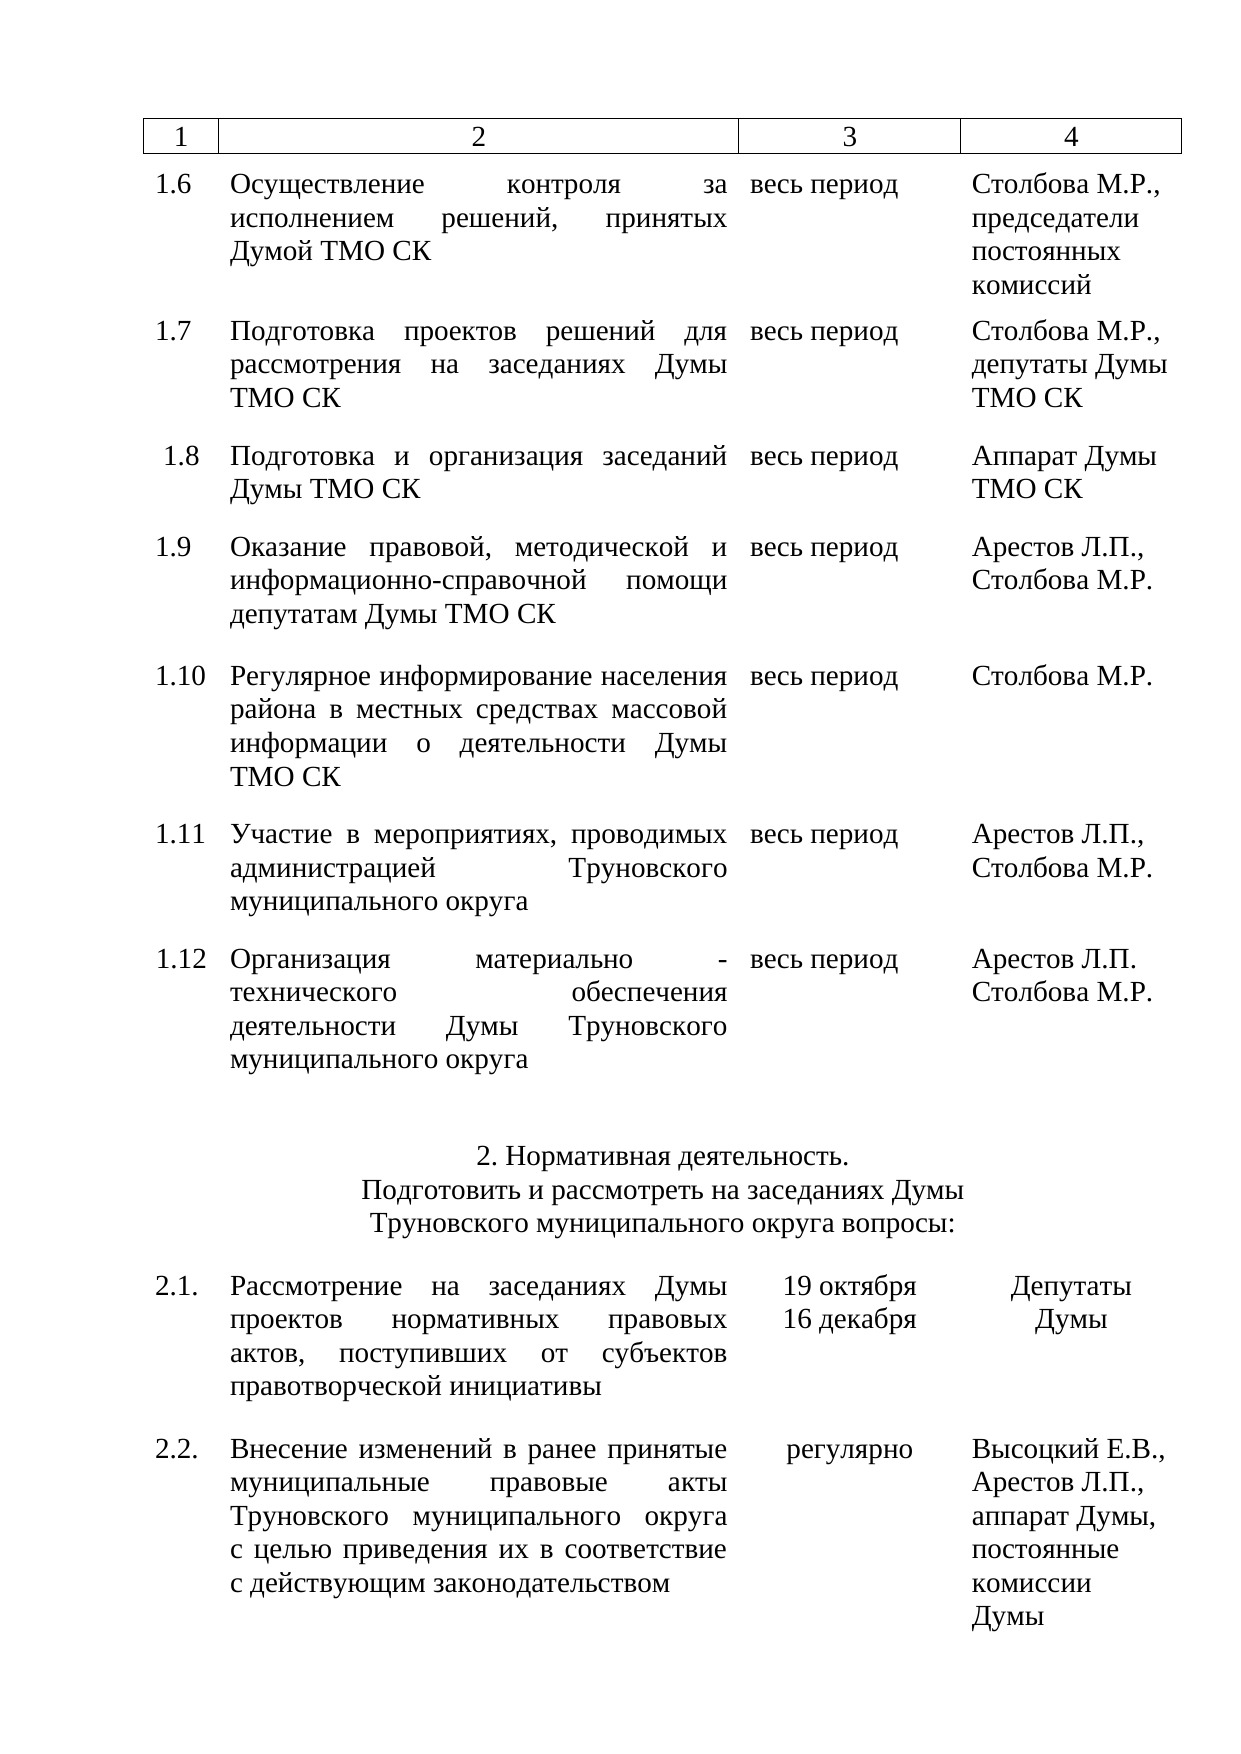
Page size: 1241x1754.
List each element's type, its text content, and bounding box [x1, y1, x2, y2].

table_cell 1.8 [144, 438, 218, 529]
table_cell 1.7 [144, 313, 218, 438]
table_cell 1.11 [144, 816, 218, 941]
table_cell 1.12 [144, 941, 218, 1105]
table_cell 1.9 [144, 529, 218, 658]
table_cell Столбова М.Р. [960, 658, 1182, 816]
table_cell весь период [739, 438, 960, 529]
table_cell весь период [739, 154, 960, 313]
table_cell Участие в мероприятиях, проводимых администрацией Труновского муниципального округа [219, 816, 739, 941]
table_cell 19 октября 16 декабря [739, 1268, 960, 1431]
table_cell 2 [219, 119, 738, 153]
table_cell 1.6 [144, 154, 218, 313]
table_cell 2.2. [144, 1431, 218, 1632]
table_cell весь период [739, 313, 960, 438]
table_cell Подготовка и организация заседаний Думы ТМО СК [219, 438, 739, 529]
table_cell весь период [739, 658, 960, 816]
table_cell Регулярное информирование населения района в местных средствах массовой информации о деятельности Думы ТМО СК [219, 658, 739, 816]
table_cell Внесение изменений в ранее принятые муниципальные правовые акты Труновского муниципального округа с целью приведения их в соответствие с действующим законодательством [219, 1431, 739, 1632]
table_cell Рассмотрение на заседаниях Думы проектов нормативных правовых актов, поступивших от субъектов правотворческой инициативы [219, 1268, 739, 1431]
table_cell Столбова М.Р., депутаты Думы ТМО СК [960, 313, 1182, 438]
table_cell 1.10 [144, 658, 218, 816]
table_cell Арестов Л.П., Столбова М.Р. [960, 529, 1182, 658]
table_cell 2. Нормативная деятельность. Подготовить и рассмотреть на заседаниях Думы Труновского муниципального округа вопросы: [144, 1105, 1182, 1268]
table_cell Арестов Л.П., Столбова М.Р. [960, 816, 1182, 941]
table_cell Подготовка проектов решений для рассмотрения на заседаниях Думы ТМО СК [219, 313, 739, 438]
table_cell весь период [739, 941, 960, 1105]
table_cell Высоцкий Е.В., Арестов Л.П., аппарат Думы, постоянные комиссии Думы [960, 1431, 1182, 1632]
table_cell 4 [961, 119, 1181, 153]
table_cell весь период [739, 529, 960, 658]
table_cell 3 [739, 119, 960, 153]
table_cell регулярно [739, 1431, 960, 1632]
table_cell Осуществление контроля за исполнением решений, принятых Думой ТМО СК [219, 154, 739, 313]
table_cell 2.1. [144, 1268, 218, 1431]
table_cell весь период [739, 816, 960, 941]
table_cell Столбова М.Р., председатели постоянных комиссий [960, 154, 1182, 313]
table_cell 1 [144, 119, 218, 153]
table_cell Оказание правовой, методической и информационно-справочной помощи депутатам Думы ТМО СК [219, 529, 739, 658]
table_cell Аппарат Думы ТМО СК [960, 438, 1182, 529]
table_cell Депутаты Думы [960, 1268, 1182, 1431]
table_cell Организация материально - технического обеспечения деятельности Думы Труновского муниципального округа [219, 941, 739, 1105]
table_cell Арестов Л.П. Столбова М.Р. [960, 941, 1182, 1105]
